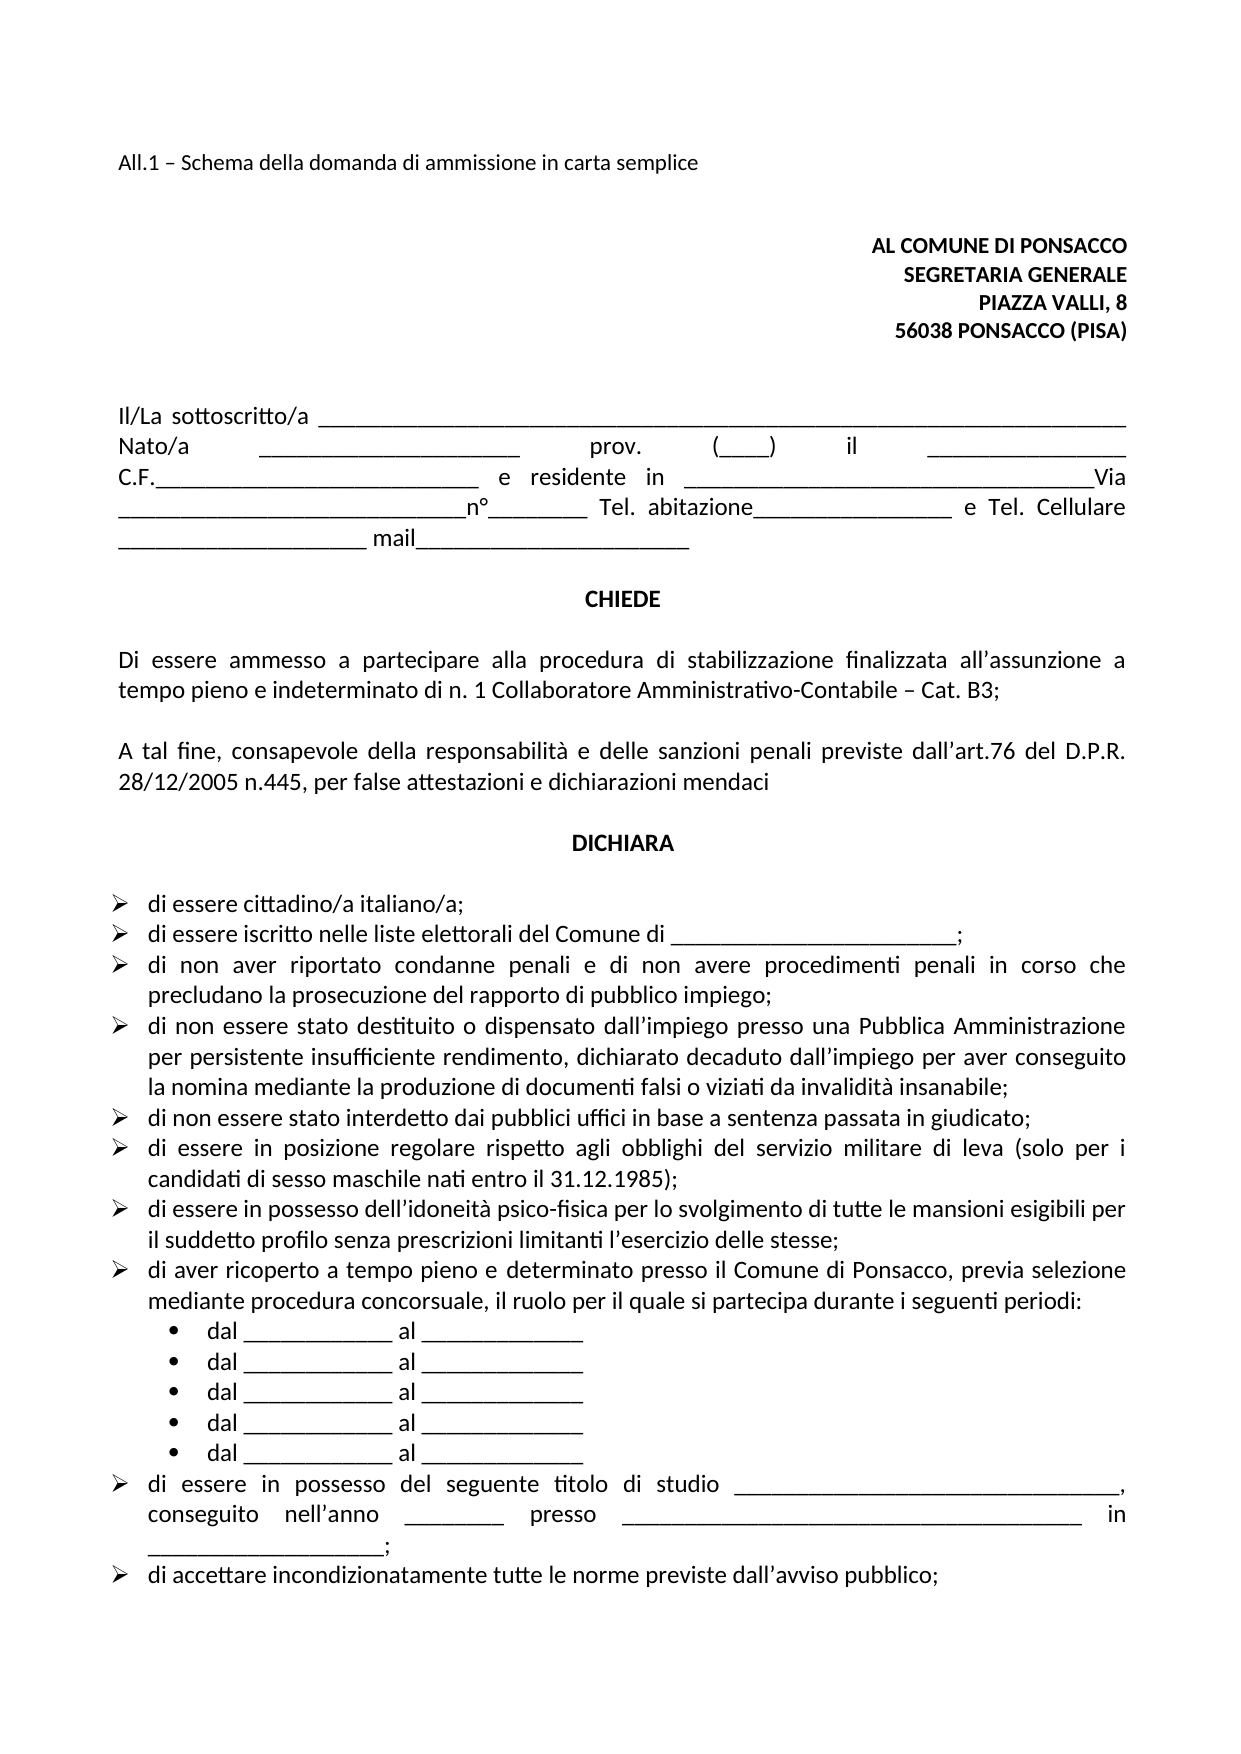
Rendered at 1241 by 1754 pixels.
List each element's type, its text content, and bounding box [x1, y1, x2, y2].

list dal ____________ al _____________ [169, 1346, 1127, 1376]
text DICHIARA [118, 827, 1127, 858]
text All.1 – Schema della domanda di ammissione in carta semplice [118, 148, 1127, 176]
list di essere in possesso del seguente titolo di studio _______________________________, conseguito nell’anno ________ presso _____________________________________ in ___________________; [110, 1468, 1127, 1559]
text AL COMUNE DI PONSACCO [118, 232, 1127, 260]
list di essere in possesso dell’idoneità psico-fisica per lo svolgimento di tutte le mansioni esigibili per il suddetto profilo senza prescrizioni limitanti l’esercizio delle stesse; [110, 1193, 1127, 1254]
text CHIEDE [118, 583, 1127, 613]
text Il/La sottoscritto/a _________________________________________________________________ Nato/a _____________________ prov. (____) il ________________ C.F.__________________________ e residente in _________________________________Via ____________________________n°________ Tel. abitazione________________ e Tel. Cellulare ____________________ mail______________________ [118, 400, 1127, 552]
text A tal fine, consapevole della responsabilità e delle sanzioni penali previste dall’art.76 del D.P.R. 28/12/2005 n.445, per false attestazioni e dichiarazioni mendaci [118, 736, 1127, 797]
list dal ____________ al _____________ [169, 1437, 1127, 1468]
list di non aver riportato condanne penali e di non avere procedimenti penali in corso che precludano la prosecuzione del rapporto di pubblico impiego; [110, 949, 1127, 1010]
list di non essere stato interdetto dai pubblici uffici in base a sentenza passata in giudicato; [110, 1102, 1127, 1132]
list dal ____________ al _____________ [169, 1376, 1127, 1407]
text SEGRETARIA GENERALE [118, 260, 1127, 288]
list di non essere stato destituito o dispensato dall’impiego presso una Pubblica Amministrazione per persistente insufficiente rendimento, dichiarato decaduto dall’impiego per aver conseguito la nomina mediante la produzione di documenti falsi o viziati da invalidità insanabile; [110, 1010, 1127, 1102]
list di aver ricoperto a tempo pieno e determinato presso il Comune di Ponsacco, previa selezione mediante procedura concorsuale, il ruolo per il quale si partecipa durante i seguenti periodi: [110, 1254, 1127, 1315]
list di essere in posizione regolare rispetto agli obblighi del servizio militare di leva (solo per i candidati di sesso maschile nati entro il 31.12.1985); [110, 1132, 1127, 1193]
list di essere iscritto nelle liste elettorali del Comune di _______________________; [110, 919, 1127, 949]
text PIAZZA VALLI, 8 [118, 288, 1127, 316]
list di essere cittadino/a italiano/a; [110, 888, 1127, 919]
list dal ____________ al _____________ [169, 1407, 1127, 1437]
list di accettare incondizionatamente tutte le norme previste dall’avviso pubblico; [110, 1559, 1127, 1590]
text Di essere ammesso a partecipare alla procedura di stabilizzazione finalizzata all’assunzione a tempo pieno e indeterminato di n. 1 Collaboratore Amministrativo-Contabile – Cat. B3; [118, 644, 1127, 705]
list dal ____________ al _____________ [169, 1315, 1127, 1346]
text 56038 PONSACCO (PISA) [118, 316, 1127, 344]
